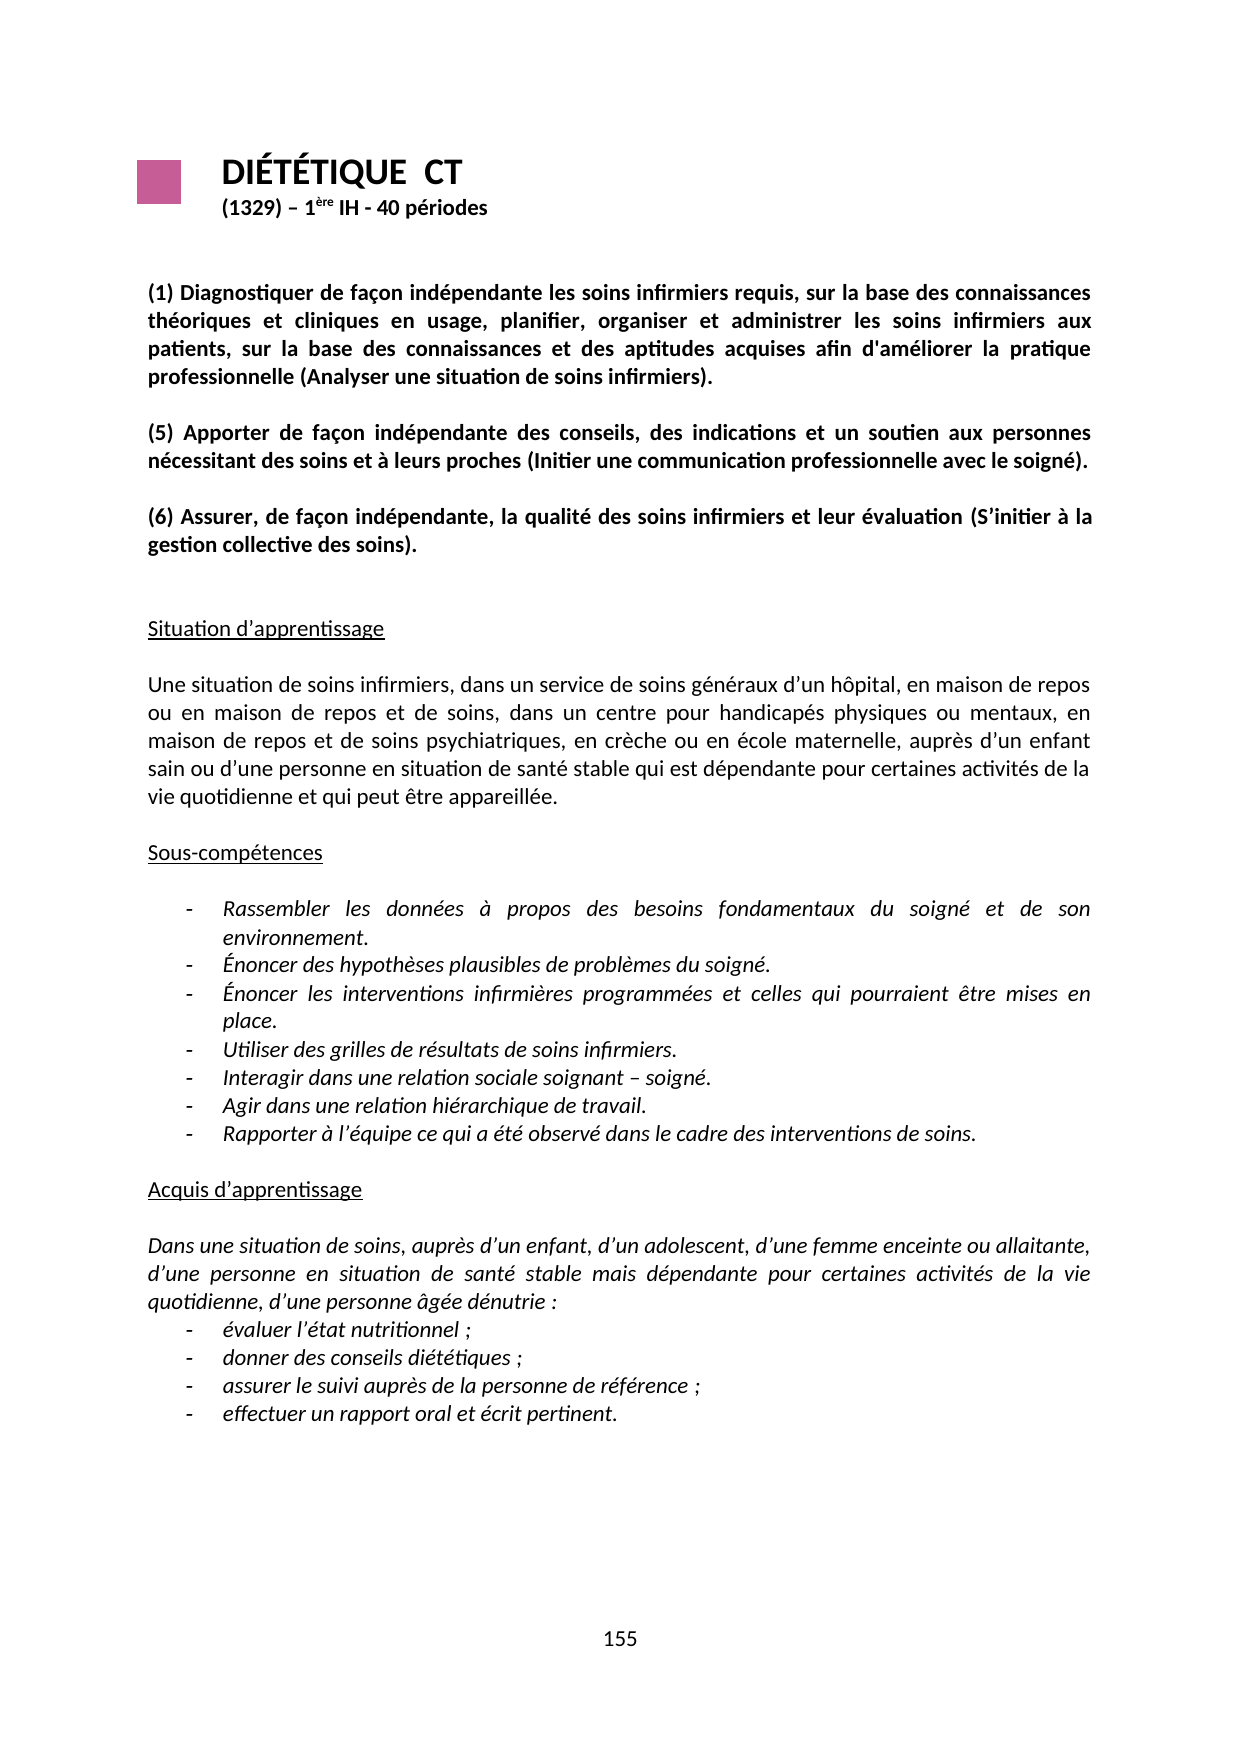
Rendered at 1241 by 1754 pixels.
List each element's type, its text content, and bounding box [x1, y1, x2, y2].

text (1) Diagnostiquer de façon indépendante les soins infirmiers requis, sur la base des connaissances théoriques et cliniques en usage, planifier, organiser et administrer les soins infirmiers aux patients, sur la base des connaissances et des aptitudes acquises afin d'améliorer la pratique professionnelle (Analyser une situation de soins infirmiers). [148, 278, 1092, 390]
list Énoncer les interventions infirmières programmées et celles qui pourraient être mises en place. [185, 979, 1092, 1035]
list Utiliser des grilles de résultats de soins infirmiers. [185, 1035, 1092, 1063]
list assurer le suivi auprès de la personne de référence ; [185, 1371, 1092, 1399]
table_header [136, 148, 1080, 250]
list Rapporter à l’équipe ce qui a été observé dans le cadre des interventions de soins. [185, 1119, 1092, 1147]
text (5) Apporter de façon indépendante des conseils, des indications et un soutien aux personnes nécessitant des soins et à leurs proches (Initier une communication professionnelle avec le soigné). [148, 418, 1092, 474]
text Acquis d’apprentissage [148, 1175, 1092, 1203]
text Sous-compétences [148, 838, 1092, 867]
list Agir dans une relation hiérarchique de travail. [185, 1091, 1092, 1119]
list Interagir dans une relation sociale soignant – soigné. [185, 1063, 1092, 1091]
list Énoncer des hypothèses plausibles de problèmes du soigné. [185, 951, 1092, 979]
text (6) Assurer, de façon indépendante, la qualité des soins infirmiers et leur évaluation (S’initier à la gestion collective des soins). [148, 502, 1092, 558]
list évaluer l’état nutritionnel ; [185, 1315, 1092, 1343]
text Situation d’apprentissage [148, 614, 1092, 642]
text Dans une situation de soins, auprès d’un enfant, d’un adolescent, d’une femme enceinte ou allaitante, d’une personne en situation de santé stable mais dépendante pour certaines activités de la vie quotidienne, d’une personne âgée dénutrie : [148, 1231, 1092, 1315]
list effectuer un rapport oral et écrit pertinent. [185, 1399, 1092, 1427]
text Une situation de soins infirmiers, dans un service de soins généraux d’un hôpital, en maison de repos ou en maison de repos et de soins, dans un centre pour handicapés physiques ou mentaux, en maison de repos et de soins psychiatriques, en crèche ou en école maternelle, auprès d’un enfant sain ou d’une personne en situation de santé stable qui est dépendante pour certaines activités de la vie quotidienne et qui peut être appareillée. [148, 670, 1092, 811]
list Rassembler les données à propos des besoins fondamentaux du soigné et de son environnement. [185, 894, 1092, 951]
list donner des conseils diététiques ; [185, 1343, 1092, 1371]
